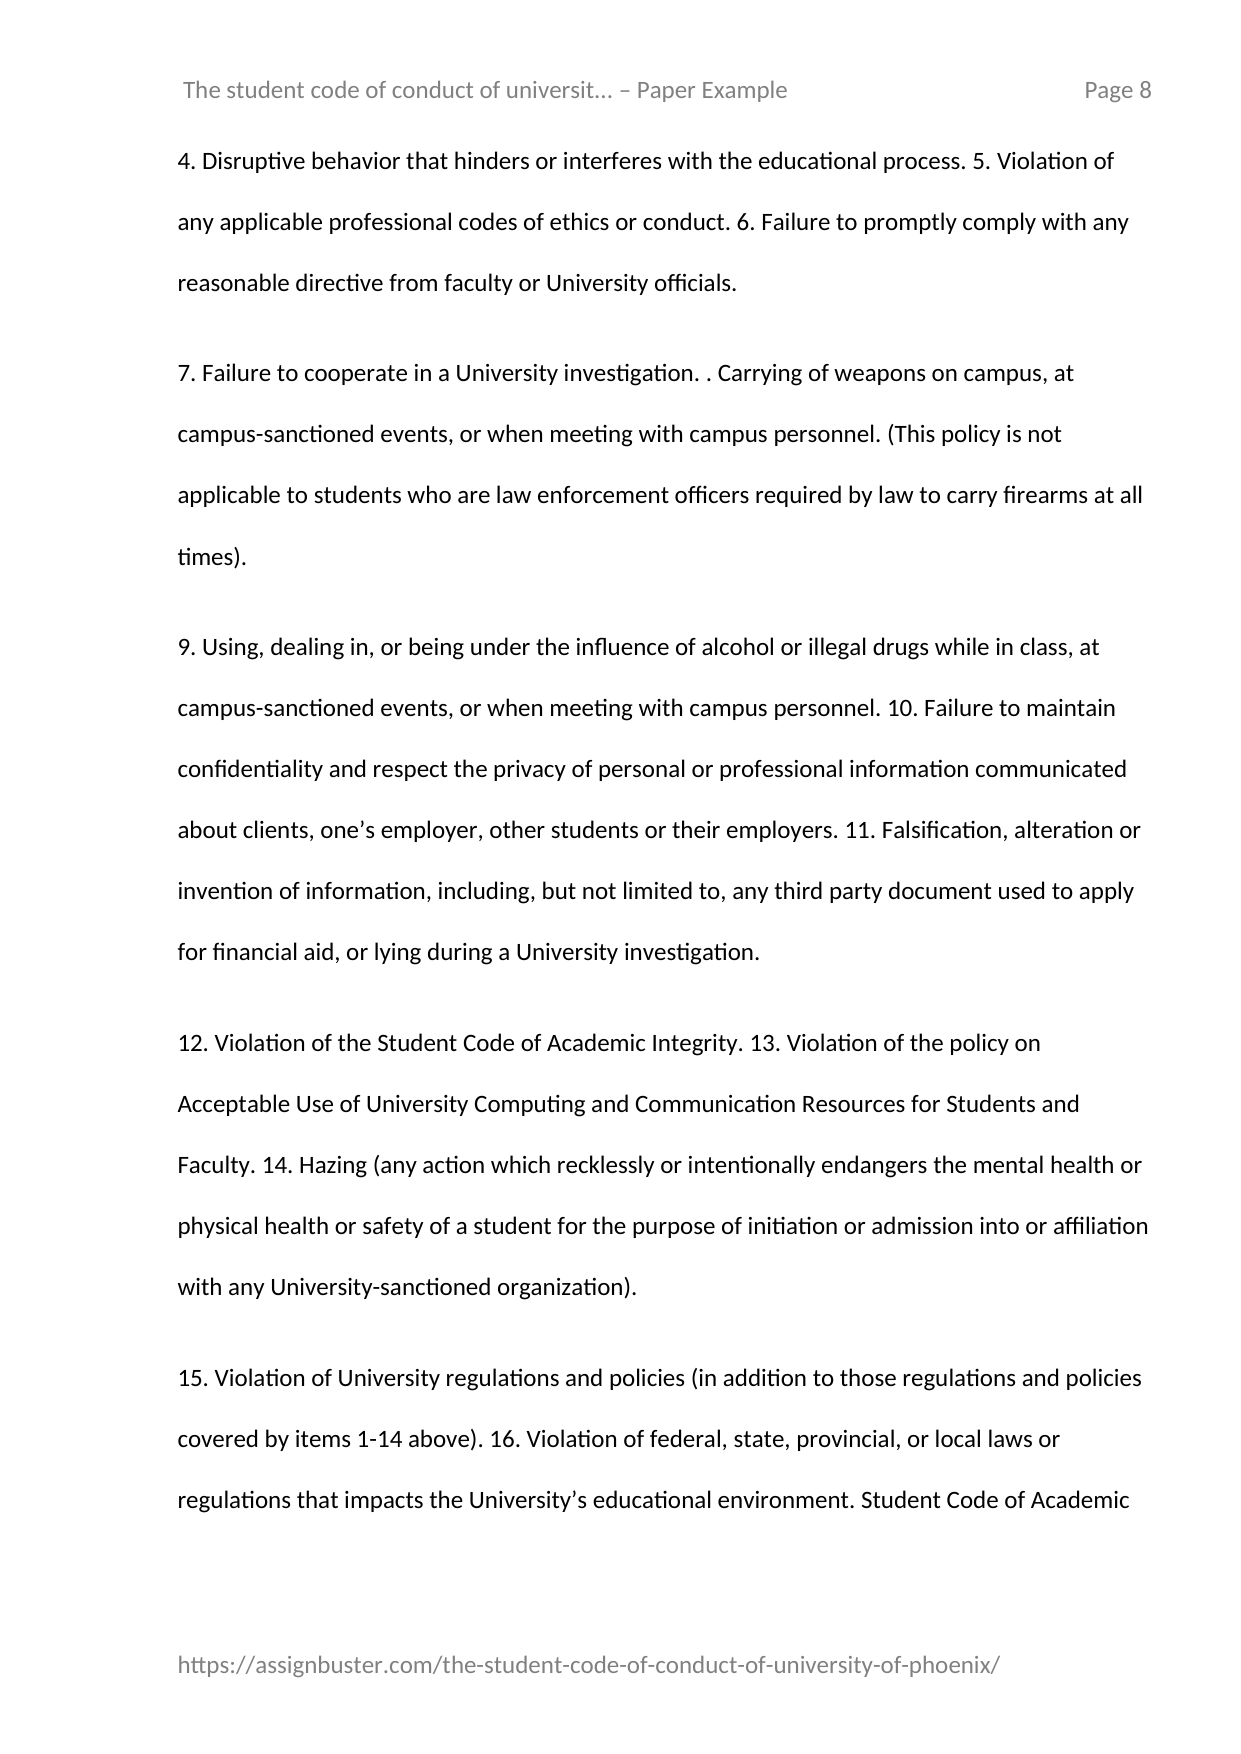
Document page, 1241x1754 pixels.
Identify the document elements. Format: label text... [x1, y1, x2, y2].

text 9. Using, dealing in, or being under the influence of alcohol or illegal drugs while in class, at campus-sanctioned events, or when meeting with campus personnel. 10. Failure to maintain confidentiality and respect the privacy of personal or professional information communicated about clients, one’s employer, other students or their employers. 11. Falsification, alteration or invention of information, including, but not limited to, any third party document used to apply for financial aid, or lying during a University investigation. [177, 631, 1152, 967]
text 4. Disruptive behavior that hinders or interferes with the educational process. 5. Violation of any applicable professional codes of ethics or conduct. 6. Failure to promptly comply with any reasonable directive from faculty or University officials. [177, 145, 1152, 298]
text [177, 1362, 1152, 1514]
text 7. Failure to cooperate in a University investigation. . Carrying of weapons on campus, at campus-sanctioned events, or when meeting with campus personnel. (This policy is not applicable to students who are law enforcement officers required by law to carry firearms at all times). [177, 358, 1152, 571]
text 12. Violation of the Student Code of Academic Integrity. 13. Violation of the policy on Acceptable Use of University Computing and Communication Resources for Students and Faculty. 14. Hazing (any action which recklessly or intentionally endangers the mental health or physical health or safety of a student for the purpose of initiation or admission into or affiliation with any University-sanctioned organization). [177, 1027, 1152, 1302]
